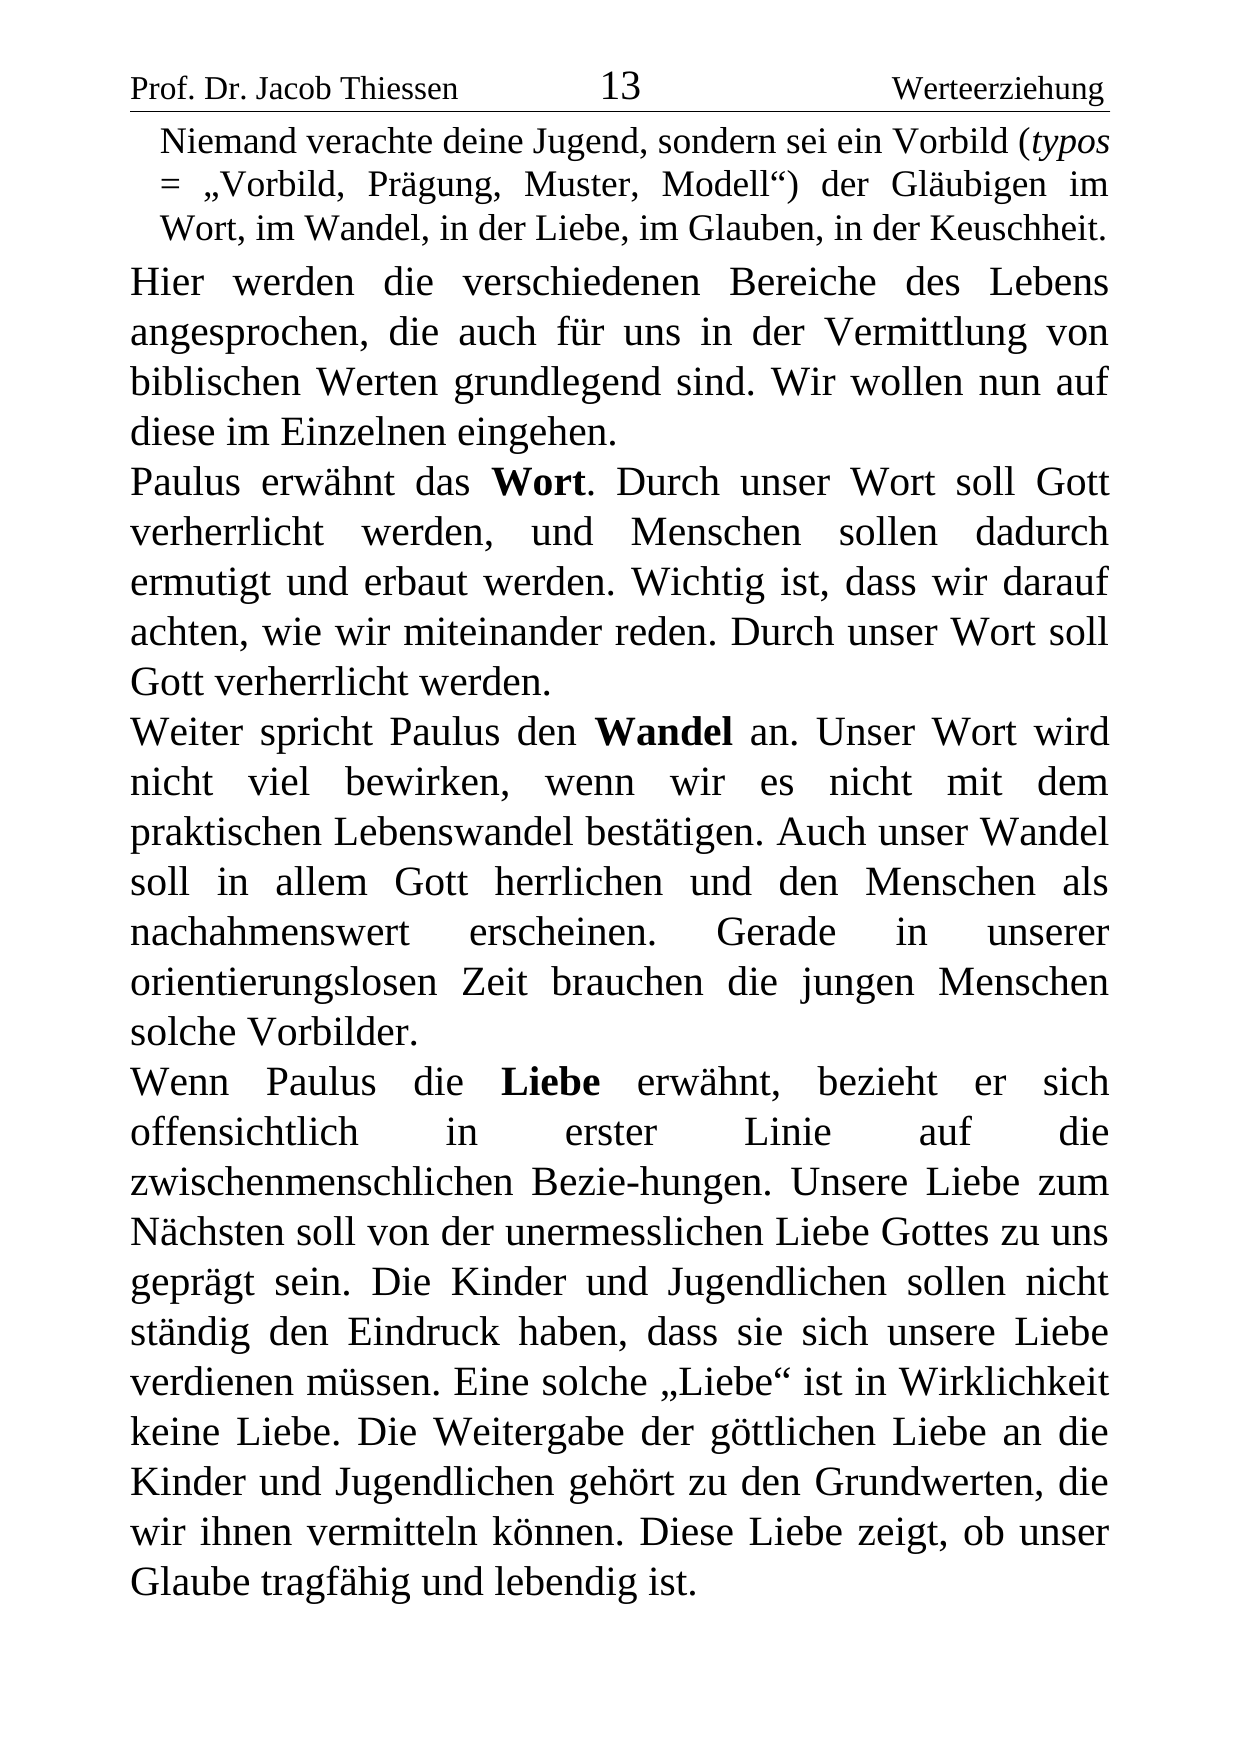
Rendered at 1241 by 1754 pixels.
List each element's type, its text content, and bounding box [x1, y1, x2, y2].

text Niemand verachte deine Jugend, sondern sei ein Vorbild (typos = „Vorbild, Prägung, Muster, Modell“) der Gläubigen im Wort, im Wandel, in der Liebe, im Glauben, in der Keuschheit. [159, 118, 1110, 249]
text Paulus erwähnt das Wort. Durch unser Wort soll Gott verherrlicht werden, und Menschen sollen dadurch ermutigt und erbaut werden. Wichtig ist, dass wir darauf achten, wie wir miteinander reden. Durch unser Wort soll Gott verherrlicht werden. [130, 456, 1110, 706]
text Weiter spricht Paulus den Wandel an. Unser Wort wird nicht viel bewirken, wenn wir es nicht mit dem praktischen Lebenswandel bestätigen. Auch unser Wandel soll in allem Gott herrlichen und den Menschen als nachahmenswert erscheinen. Gerade in unserer orientierungslosen Zeit brauchen die jungen Menschen solche Vorbilder. [130, 706, 1110, 1056]
text Hier werden die verschiedenen Bereiche des Lebens angesprochen, die auch für uns in der Vermittlung von biblischen Werten grundlegend sind. Wir wollen nun auf diese im Einzelnen eingehen. [130, 256, 1110, 456]
text Wenn Paulus die Liebe erwähnt, bezieht er sich offensichtlich in erster Linie auf die zwischenmenschlichen Bezie-hungen. Unsere Liebe zum Nächsten soll von der unermesslichen Liebe Gottes zu uns geprägt sein. Die Kinder und Jugendlichen sollen nicht ständig den Eindruck haben, dass sie sich unsere Liebe verdienen müssen. Eine solche „Liebe“ ist in Wirklichkeit keine Liebe. Die Weitergabe der göttlichen Liebe an die Kinder und Jugendlichen gehört zu den Grundwerten, die wir ihnen vermitteln können. Diese Liebe zeigt, ob unser Glaube tragfähig und lebendig ist. [130, 1056, 1110, 1606]
